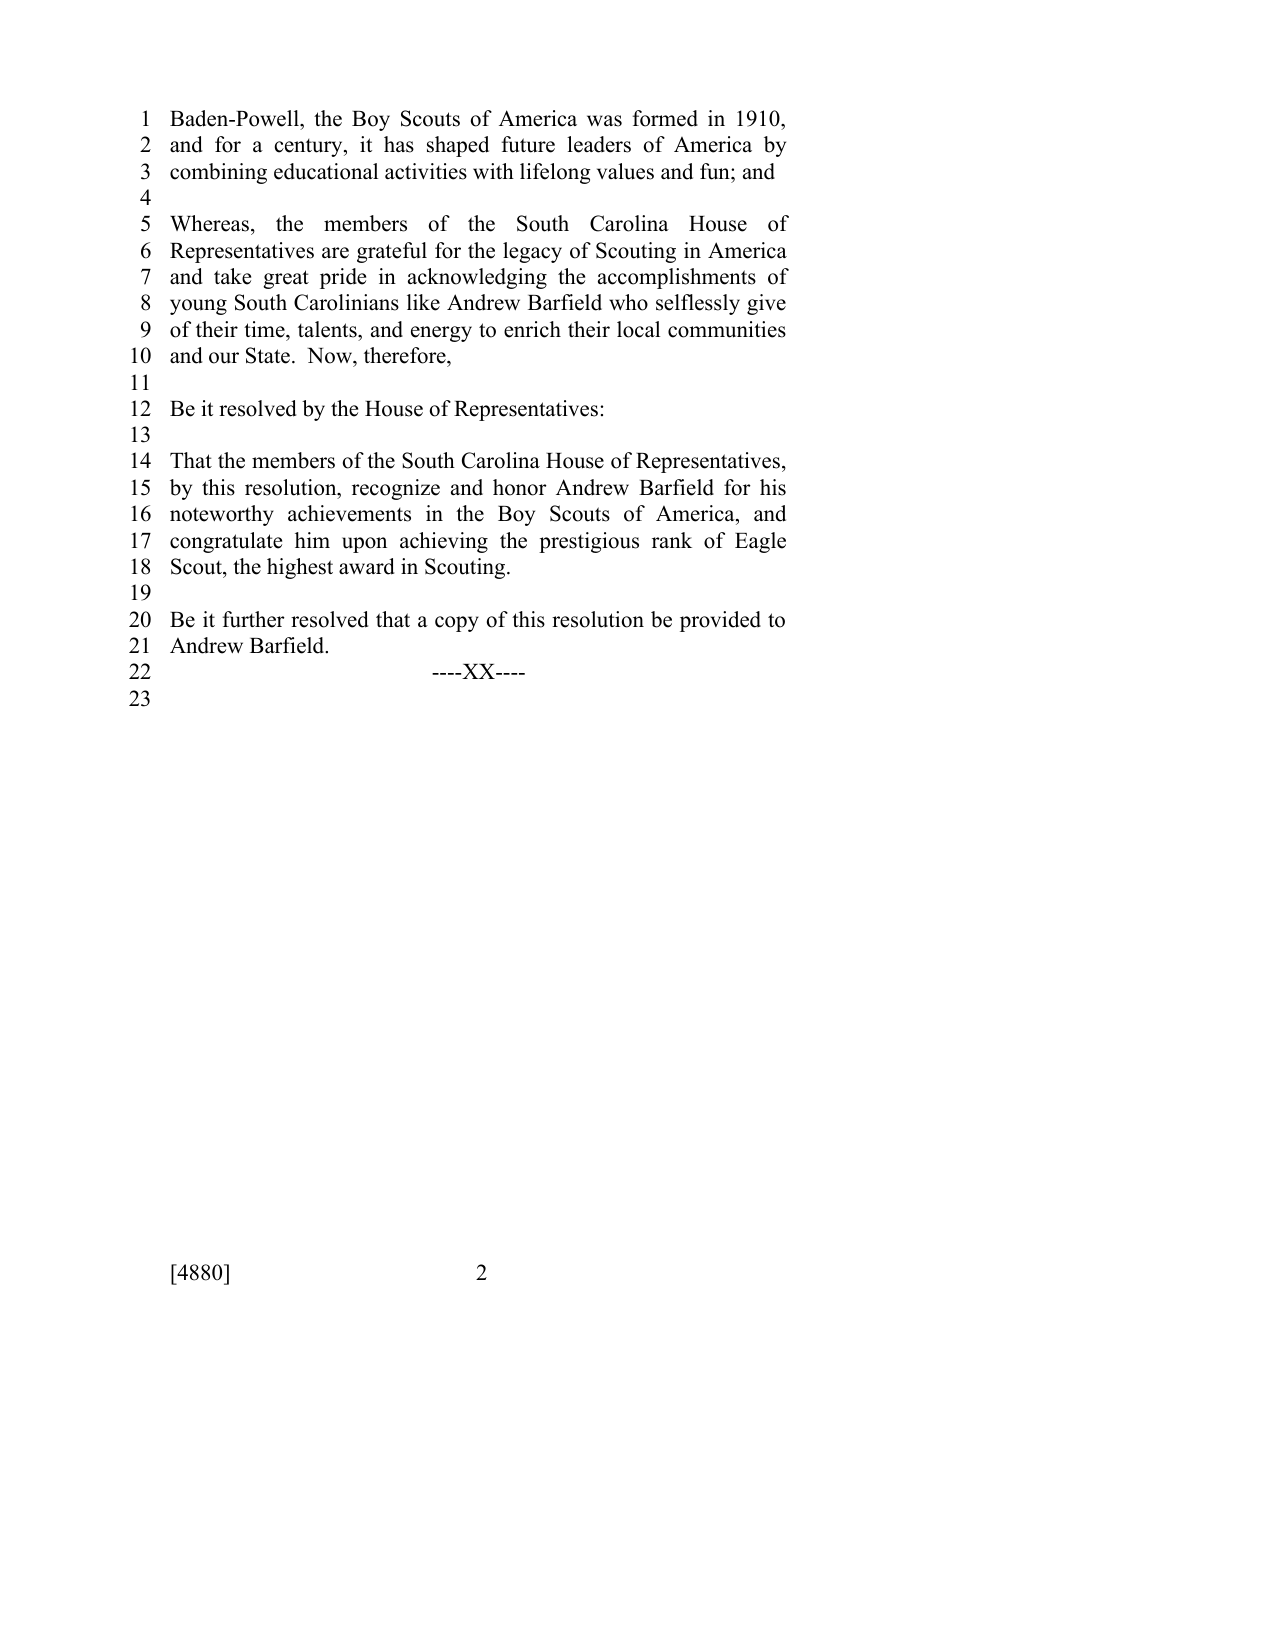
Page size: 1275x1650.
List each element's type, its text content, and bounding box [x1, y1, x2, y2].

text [169, 105, 787, 184]
text Whereas, the members of the South Carolina House of Representatives are grateful for the legacy of Scouting in America and take great pride in acknowledging the accomplishments of young South Carolinians like Andrew Barfield who selflessly give of their time, talents, and energy to enrich their local communities and our State. Now, therefore, [169, 210, 787, 368]
text Be it resolved by the House of Representatives: [169, 395, 787, 421]
text Be it further resolved that a copy of this resolution be provided to Andrew Barfield. [169, 606, 787, 658]
text That the members of the South Carolina House of Representatives, by this resolution, recognize and honor Andrew Barfield for his noteworthy achievements in the Boy Scouts of America, and congratulate him upon achieving the prestigious rank of Eagle Scout, the highest award in Scouting. [169, 448, 787, 579]
text ----XX---- [169, 658, 787, 685]
